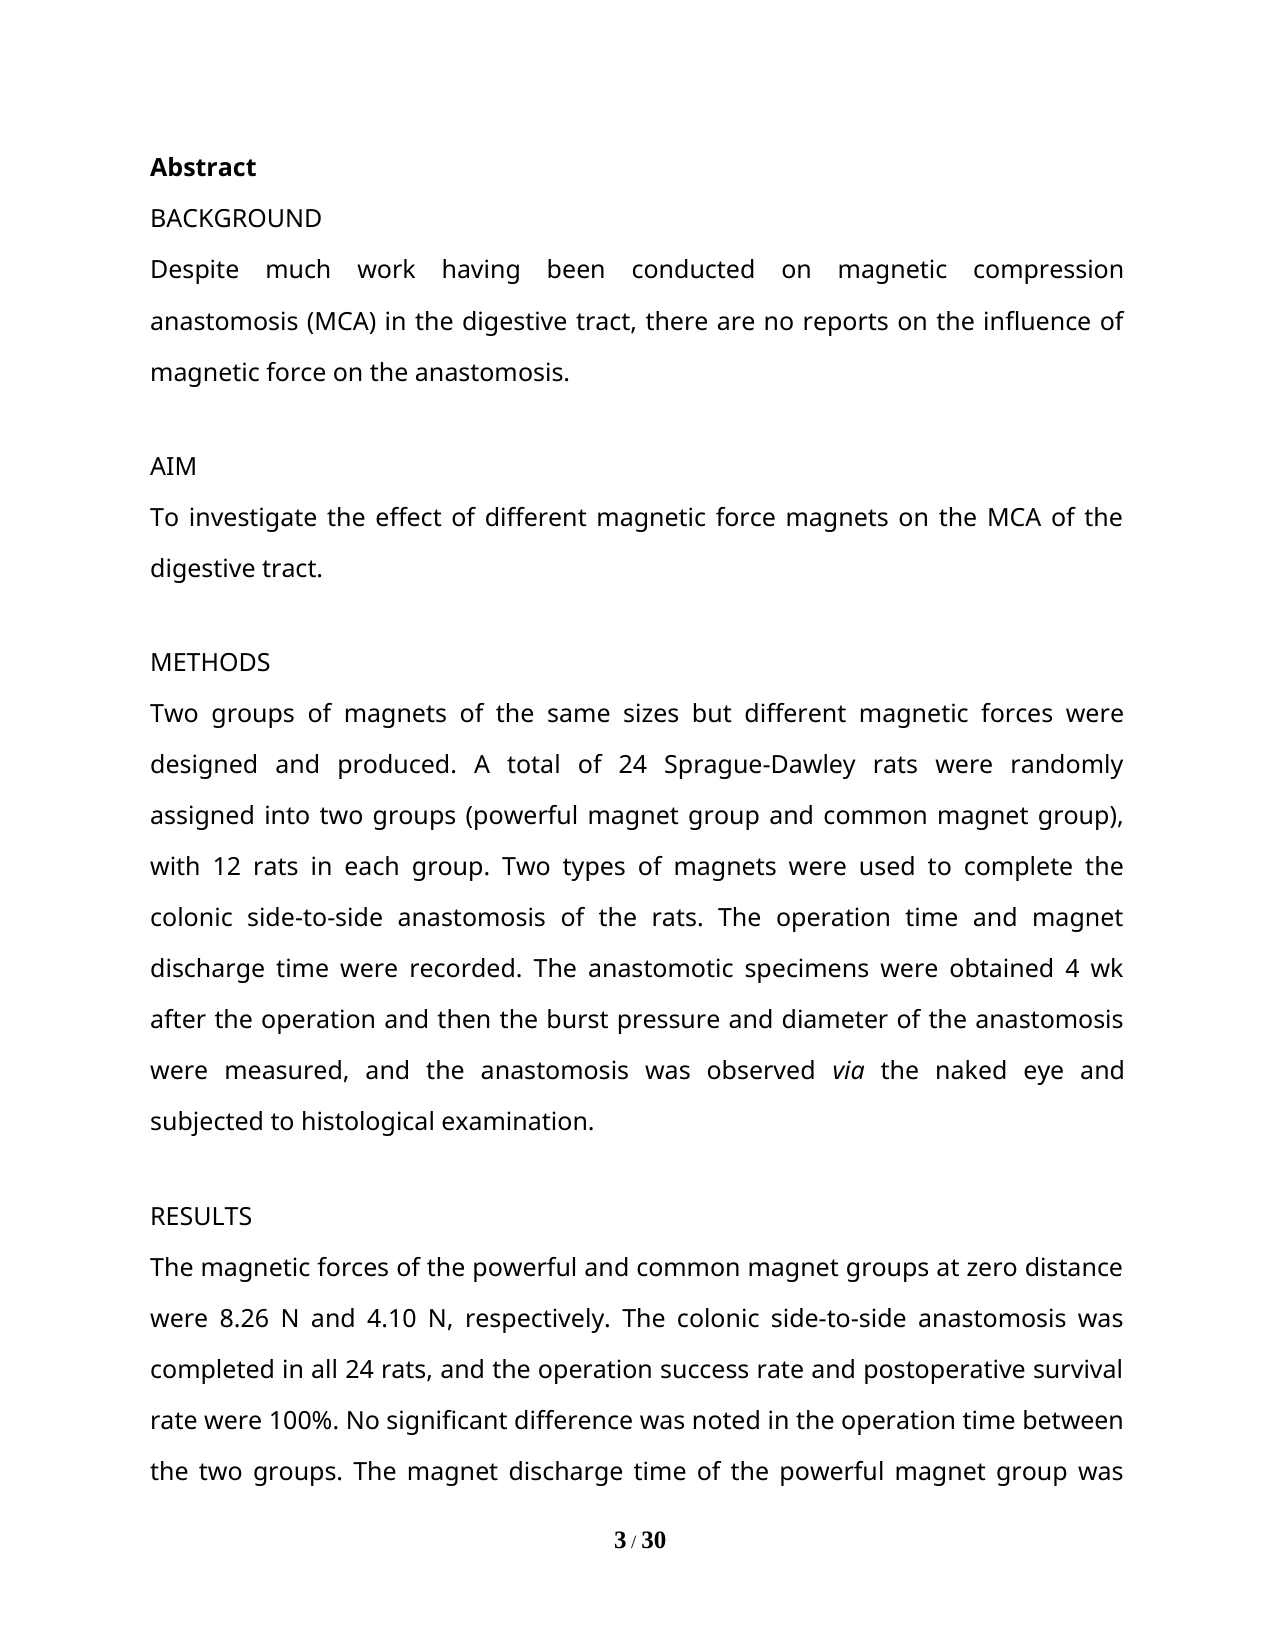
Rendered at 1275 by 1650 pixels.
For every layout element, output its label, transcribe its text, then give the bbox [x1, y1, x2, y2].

text RESULTS [150, 1198, 1125, 1232]
text Abstract [150, 150, 1125, 184]
text To investigate the effect of different magnetic force magnets on the MCA of the digestive tract. [150, 499, 1125, 584]
text AIM [150, 448, 1125, 482]
text Two groups of magnets of the same sizes but different magnetic forces were designed and produced. A total of 24 Sprague-Dawley rats were randomly assigned into two groups (powerful magnet group and common magnet group), with 12 rats in each group. Two types of magnets were used to complete the colonic side-to-side anastomosis of the rats. The operation time and magnet discharge time were recorded. The anastomotic specimens were obtained 4 wk after the operation and then the burst pressure and diameter of the anastomosis were measured, and the anastomosis was observed via the naked eye and subjected to histological examination. [150, 696, 1125, 1138]
text METHODS [150, 644, 1125, 679]
text BACKGROUND [150, 201, 1125, 235]
text Despite much work having been conducted on magnetic compression anastomosis (MCA) in the digestive tract, there are no reports on the influence of magnetic force on the anastomosis. [150, 252, 1125, 388]
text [150, 1249, 1125, 1487]
